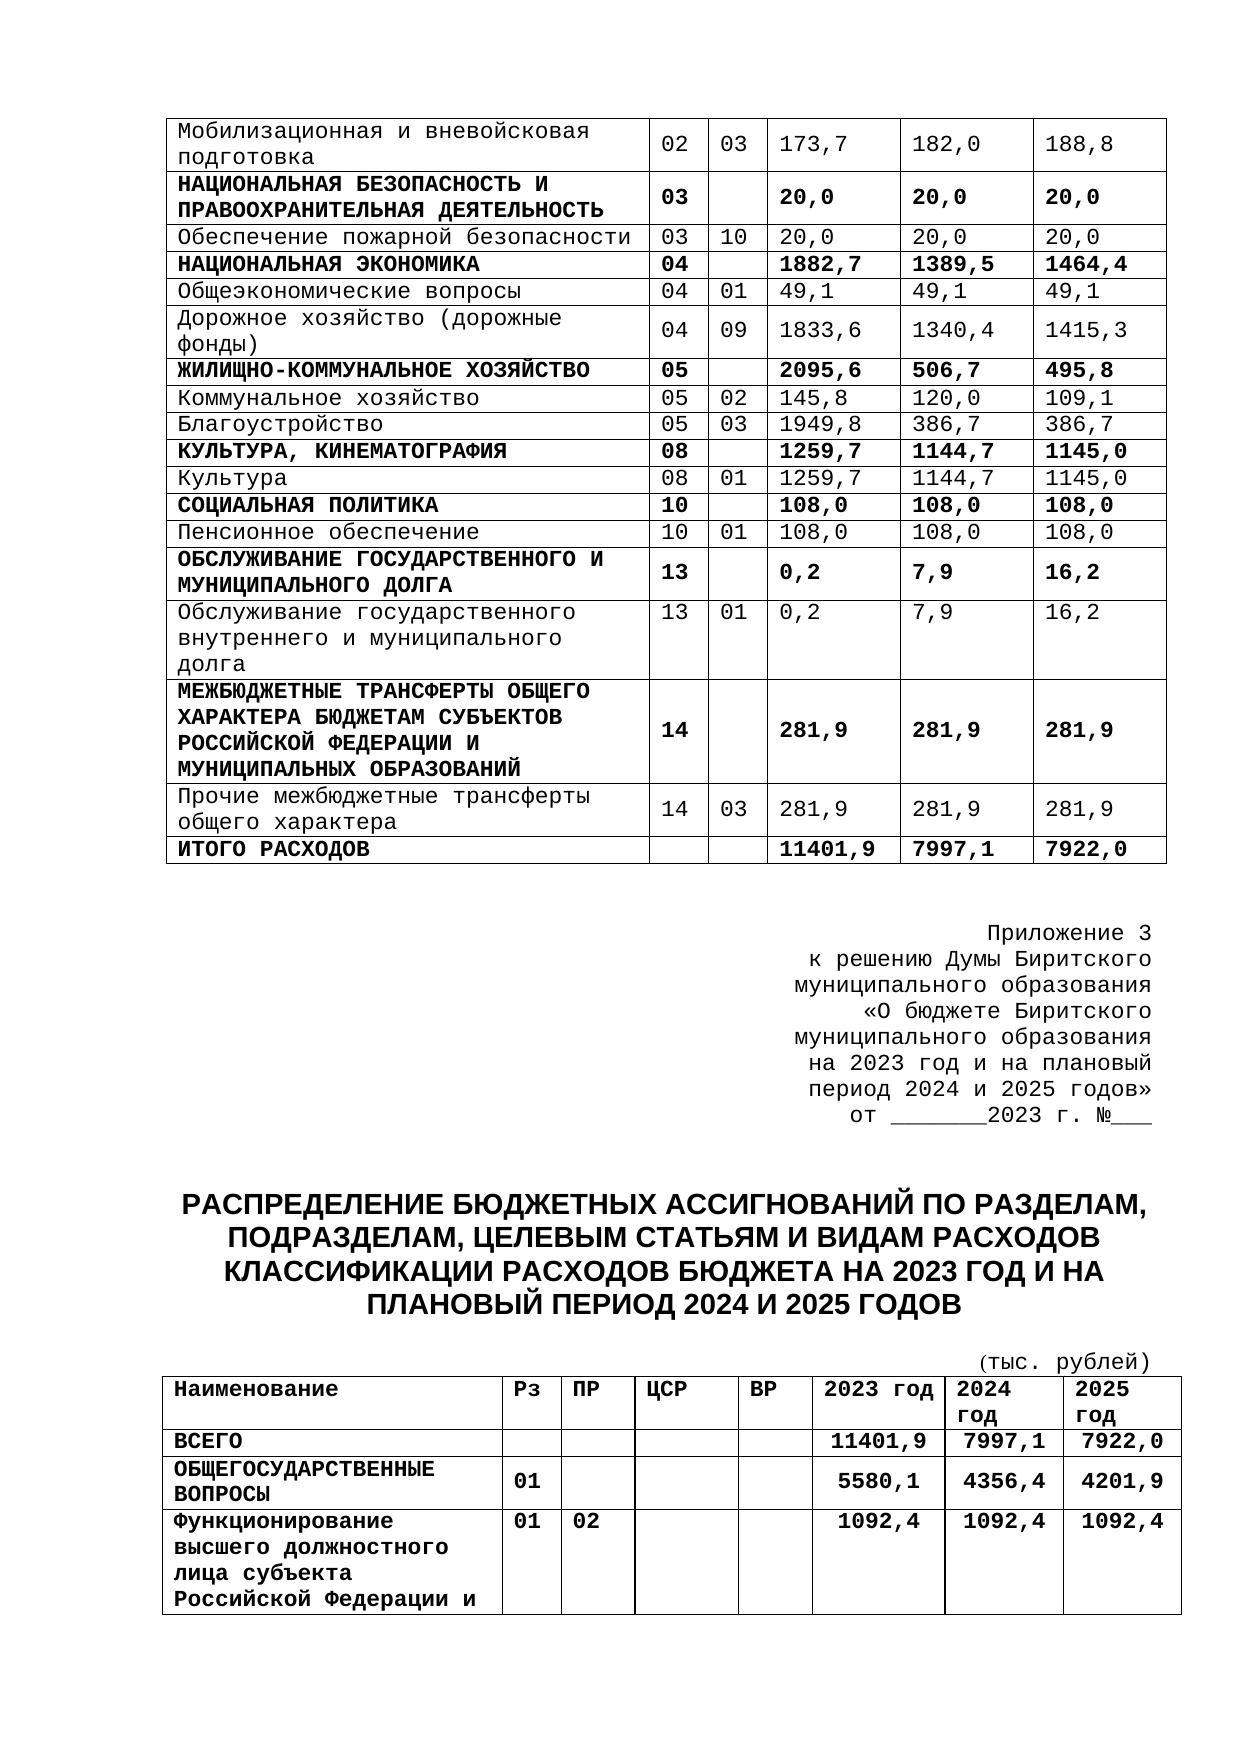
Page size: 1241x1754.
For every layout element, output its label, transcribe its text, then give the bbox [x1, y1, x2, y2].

table_cell 281,9 [1034, 784, 1166, 836]
text от _______2023 г. №___ [177, 1103, 1152, 1129]
table_cell [562, 1430, 634, 1456]
table_cell 0,2 [768, 548, 900, 599]
table_cell Культура [167, 467, 649, 493]
table_cell 20,0 [1034, 225, 1166, 251]
table_cell 7922,0 [1034, 837, 1166, 863]
table_cell Коммунальное хозяйство [167, 386, 649, 412]
table_cell 1833,6 [768, 306, 900, 358]
table_cell 188,8 [1034, 119, 1166, 171]
table_cell 1340,4 [901, 306, 1033, 358]
table_cell 13 [650, 601, 708, 678]
table_cell [650, 837, 708, 863]
table_cell 145,8 [768, 386, 900, 412]
table_cell [709, 252, 767, 278]
table_cell 16,2 [1034, 601, 1166, 678]
table_cell 49,1 [1034, 279, 1166, 305]
table_cell 281,9 [901, 680, 1033, 783]
table_cell Обслуживание государственного внутреннего и муниципального долга [167, 601, 649, 678]
table_cell НАЦИОНАЛЬНАЯ ЭКОНОМИКА [167, 252, 649, 278]
table_cell НАЦИОНАЛЬНАЯ БЕЗОПАСНОСТЬ И ПРАВООХРАНИТЕЛЬНАЯ ДЕЯТЕЛЬНОСТЬ [167, 172, 649, 224]
text период 2024 и 2025 годов» [177, 1077, 1152, 1103]
table_cell Прочие межбюджетные трансферты общего характера [167, 784, 649, 836]
table_cell 4356,4 [946, 1457, 1063, 1509]
table_cell 1464,4 [1034, 252, 1166, 278]
table_cell 0,2 [768, 601, 900, 678]
table_cell 1949,8 [768, 413, 900, 439]
table_cell 11401,9 [768, 837, 900, 863]
table_cell [709, 680, 767, 783]
table_cell СОЦИАЛЬНАЯ ПОЛИТИКА [167, 494, 649, 520]
table_cell 02 [709, 386, 767, 412]
text муниципального образования [177, 1025, 1152, 1051]
table_cell 108,0 [901, 521, 1033, 547]
table_cell 495,8 [1034, 359, 1166, 385]
table_cell 20,0 [768, 225, 900, 251]
table_cell 108,0 [768, 494, 900, 520]
table_cell 7997,1 [901, 837, 1033, 863]
text муниципального образования [177, 973, 1152, 999]
table_cell [636, 1457, 738, 1509]
table_cell 2095,6 [768, 359, 900, 385]
table_cell 02 [562, 1510, 634, 1613]
table_cell 10 [709, 225, 767, 251]
table_cell 05 [650, 386, 708, 412]
table_cell 02 [650, 119, 708, 171]
table_header 2024 год [946, 1377, 1063, 1429]
table_cell 386,7 [1034, 413, 1166, 439]
table_header ЦСР [636, 1377, 738, 1429]
table_cell 1092,4 [1064, 1510, 1181, 1613]
table_cell 01 [503, 1510, 561, 1613]
table_cell 05 [650, 413, 708, 439]
table_cell 1389,5 [901, 252, 1033, 278]
table_cell 7997,1 [946, 1430, 1063, 1456]
table_cell 7922,0 [1064, 1430, 1181, 1456]
table_cell 01 [709, 521, 767, 547]
table_header 2023 год [813, 1377, 944, 1429]
table_cell [709, 548, 767, 599]
table_header Наименование [163, 1377, 502, 1429]
table_cell [709, 440, 767, 466]
table_header ВР [739, 1377, 812, 1429]
table_cell 1092,4 [813, 1510, 944, 1613]
table_cell 4201,9 [1064, 1457, 1181, 1509]
table_cell 03 [709, 413, 767, 439]
table_cell ЖИЛИЩНО-КОММУНАЛЬНОЕ ХОЗЯЙСТВО [167, 359, 649, 385]
table_cell [562, 1457, 634, 1509]
table_cell 05 [650, 359, 708, 385]
table_cell 20,0 [1034, 172, 1166, 224]
table_cell 14 [650, 680, 708, 783]
table_cell 20,0 [901, 225, 1033, 251]
table_header 2025 год [1064, 1377, 1181, 1429]
table_cell 10 [650, 494, 708, 520]
table_cell 03 [650, 225, 708, 251]
table_cell 5580,1 [813, 1457, 944, 1509]
table_cell 04 [650, 306, 708, 358]
table_cell 108,0 [1034, 521, 1166, 547]
table_cell 11401,9 [813, 1430, 944, 1456]
table_cell [503, 1430, 561, 1456]
table_cell 08 [650, 440, 708, 466]
table_cell 01 [709, 467, 767, 493]
table_cell 1144,7 [901, 440, 1033, 466]
table_cell Общеэкономические вопросы [167, 279, 649, 305]
table_cell 182,0 [901, 119, 1033, 171]
table_cell 281,9 [1034, 680, 1166, 783]
table_cell Дорожное хозяйство (дорожные фонды) [167, 306, 649, 358]
table_cell [636, 1430, 738, 1456]
table_cell 09 [709, 306, 767, 358]
text к решению Думы Биритского [177, 948, 1152, 973]
table_cell 20,0 [901, 172, 1033, 224]
table_cell Обеспечение пожарной безопасности [167, 225, 649, 251]
text Приложение 3 [177, 922, 1152, 948]
table_cell 1092,4 [946, 1510, 1063, 1613]
table_cell 03 [650, 172, 708, 224]
table_cell 281,9 [901, 784, 1033, 836]
table_cell 1145,0 [1034, 440, 1166, 466]
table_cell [163, 1510, 502, 1613]
table_cell 109,1 [1034, 386, 1166, 412]
table_cell 1145,0 [1034, 467, 1166, 493]
table_cell 1259,7 [768, 467, 900, 493]
table_cell [709, 837, 767, 863]
table_cell [636, 1510, 738, 1613]
text «О бюджете Биритского [177, 999, 1152, 1025]
table_cell [739, 1510, 812, 1613]
table_cell [739, 1430, 812, 1456]
text РАСПРЕДЕЛЕНИЕ БЮДЖЕТНЫХ АССИГНОВАНИЙ ПО РАЗДЕЛАМ, ПОДРАЗДЕЛАМ, ЦЕЛЕВЫМ СТАТЬЯМ И ВИДАМ РАСХОДОВ КЛАССИФИКАЦИИ РАСХОДОВ БЮДЖЕТА НА 2023 ГОД И НА ПЛАНОВЫЙ ПЕРИОД 2024 И 2025 ГОДОВ [177, 1187, 1152, 1321]
table_cell 281,9 [768, 784, 900, 836]
table_cell 49,1 [768, 279, 900, 305]
table_cell 16,2 [1034, 548, 1166, 599]
table_cell 108,0 [1034, 494, 1166, 520]
table_header Рз [503, 1377, 561, 1429]
table_cell 03 [709, 119, 767, 171]
table_cell 01 [709, 279, 767, 305]
table_cell 20,0 [768, 172, 900, 224]
table_cell 03 [709, 784, 767, 836]
table_cell ВСЕГО [163, 1430, 502, 1456]
table_cell 108,0 [768, 521, 900, 547]
table_cell 49,1 [901, 279, 1033, 305]
table_cell 506,7 [901, 359, 1033, 385]
table_cell 1415,3 [1034, 306, 1166, 358]
table_cell 281,9 [768, 680, 900, 783]
table_cell 01 [709, 601, 767, 678]
table_cell ИТОГО РАСХОДОВ [167, 837, 649, 863]
table_cell 120,0 [901, 386, 1033, 412]
table_cell 173,7 [768, 119, 900, 171]
table_header ПР [562, 1377, 634, 1429]
table_cell Благоустройство [167, 413, 649, 439]
table_cell 1259,7 [768, 440, 900, 466]
table_cell 386,7 [901, 413, 1033, 439]
table_cell [709, 359, 767, 385]
table_cell 1882,7 [768, 252, 900, 278]
table_cell Пенсионное обеспечение [167, 521, 649, 547]
table_cell 1144,7 [901, 467, 1033, 493]
table_cell 04 [650, 279, 708, 305]
table_cell 7,9 [901, 548, 1033, 599]
table_cell 13 [650, 548, 708, 599]
table_cell ОБЩЕГОСУДАРСТВЕННЫЕ ВОПРОСЫ [163, 1457, 502, 1509]
table_cell 10 [650, 521, 708, 547]
table_cell Мобилизационная и вневойсковая подготовка [167, 119, 649, 171]
text на 2023 год и на плановый [177, 1051, 1152, 1077]
table_cell ОБСЛУЖИВАНИЕ ГОСУДАРСТВЕННОГО И МУНИЦИПАЛЬНОГО ДОЛГА [167, 548, 649, 599]
table_cell 08 [650, 467, 708, 493]
text (тыс. рублей) [177, 1349, 1152, 1376]
table_cell [709, 172, 767, 224]
table_cell МЕЖБЮДЖЕТНЫЕ ТРАНСФЕРТЫ ОБЩЕГО ХАРАКТЕРА БЮДЖЕТАМ СУБЪЕКТОВ РОССИЙСКОЙ ФЕДЕРАЦИИ И МУНИЦИПАЛЬНЫХ ОБРАЗОВАНИЙ [167, 680, 649, 783]
table_cell 7,9 [901, 601, 1033, 678]
table_cell [739, 1457, 812, 1509]
table_cell [709, 494, 767, 520]
table_cell 04 [650, 252, 708, 278]
table_cell 14 [650, 784, 708, 836]
table_cell КУЛЬТУРА, КИНЕМАТОГРАФИЯ [167, 440, 649, 466]
table_cell 108,0 [901, 494, 1033, 520]
table_cell 01 [503, 1457, 561, 1509]
